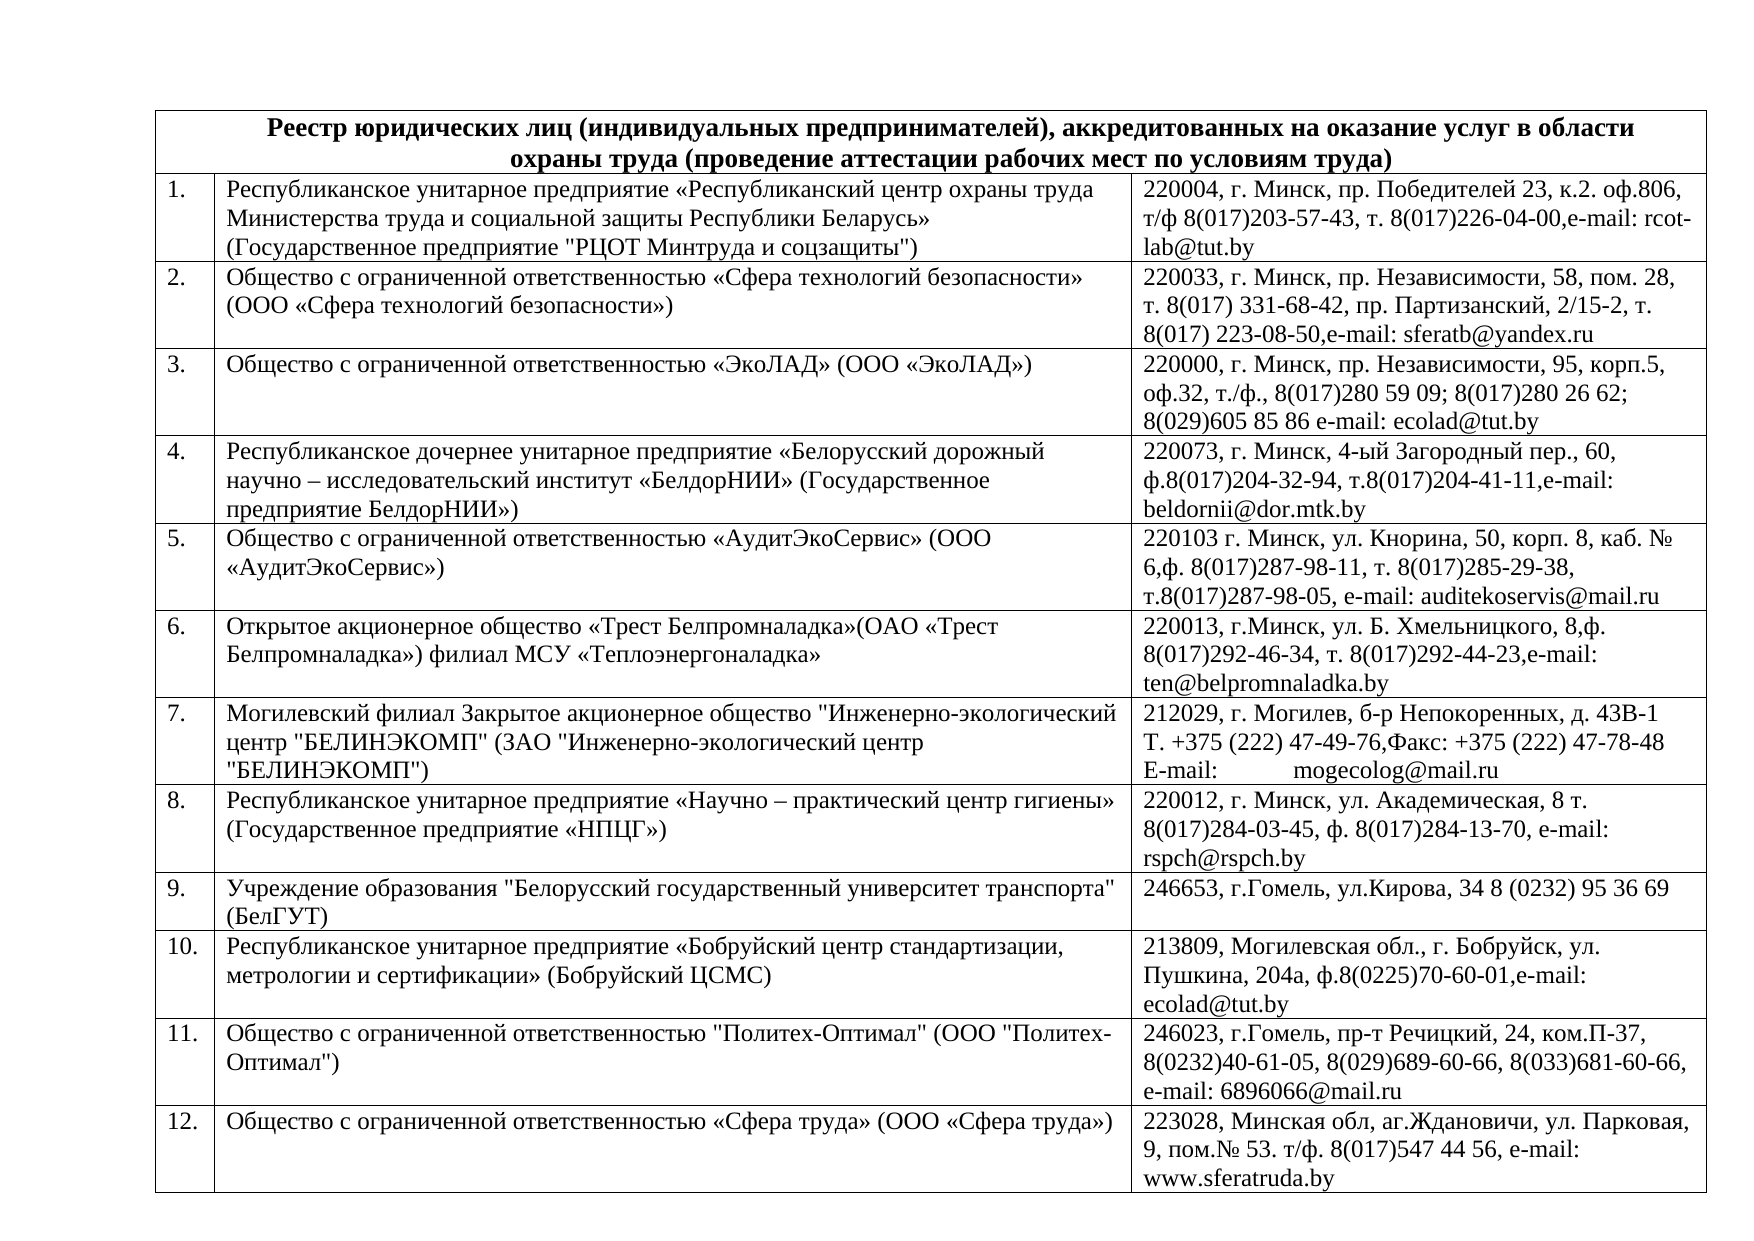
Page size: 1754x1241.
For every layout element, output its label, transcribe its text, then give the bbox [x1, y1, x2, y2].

table_cell [156, 349, 214, 435]
table_cell Республиканское унитарное предприятие «Научно – практический центр гигиены» (Государственное предприятие «НПЦГ») [215, 785, 1131, 872]
table_cell 220073, г. Минск, 4-ый Загородный пер., 60, ф.8(017)204-32-94, т.8(017)204-41-11,e-mail: beldornii@dor.mtk.by [1132, 436, 1706, 522]
table_cell 220033, г. Минск, пр. Независимости, 58, пом. 28, т. 8(017) 331-68-42, пр. Партизанский, 2/15-2, т. 8(017) 223-08-50,e-mail: sferatb@yandex.ru [1132, 262, 1706, 348]
table_cell [156, 524, 214, 610]
table_cell [156, 611, 214, 697]
table_cell 246023, г.Гомель, пр-т Речицкий, 24, ком.П-37, 8(0232)40-61-05, 8(029)689-60-66, 8(033)681-60-66, e-mail: 6896066@mail.ru [1132, 1019, 1706, 1105]
table_cell 246653, г.Гомель, ул.Кирова, 34 8 (0232) 95 36 69 [1132, 873, 1706, 930]
table_cell 220012, г. Минск, ул. Академическая, 8 т. 8(017)284-03-45, ф. 8(017)284-13-70, e-mail: rspch@rspch.by [1132, 785, 1706, 872]
table_cell Общество с ограниченной ответственностью "Политех-Оптимал" (ООО "Политех-Оптимал") [215, 1019, 1131, 1105]
table_cell Республиканское унитарное предприятие «Республиканский центр охраны труда Министерства труда и социальной защиты Республики Беларусь» (Государственное предприятие "РЦОТ Минтруда и соцзащиты") [215, 174, 1131, 261]
table_cell Республиканское дочернее унитарное предприятие «Белорусский дорожный научно – исследовательский институт «БелдорНИИ» (Государственное предприятие БелдорНИИ») [215, 436, 1131, 522]
table_cell [156, 785, 214, 872]
table_cell [156, 436, 214, 522]
table_cell [156, 931, 214, 1017]
table_cell Республиканское унитарное предприятие «Бобруйский центр стандартизации, метрологии и сертификации» (Бобруйский ЦСМС) [215, 931, 1131, 1017]
table_cell 220103 г. Минск, ул. Кнорина, 50, корп. 8, каб. № 6,ф. 8(017)287-98-11, т. 8(017)285-29-38, т.8(017)287-98-05, e-mail: auditekoservis@mail.ru [1132, 524, 1706, 610]
table_cell [156, 174, 214, 261]
table_cell 220013, г.Минск, ул. Б. Хмельницкого, 8,ф. 8(017)292-46-34, т. 8(017)292-44-23,e-mail: ten@belpromnaladka.by [1132, 611, 1706, 697]
table_cell [156, 698, 214, 784]
table_cell Общество с ограниченной ответственностью «Сфера технологий безопасности» (ООО «Сфера технологий безопасности») [215, 262, 1131, 348]
table_cell Общество с ограниченной ответственностью «ЭкоЛАД» (ООО «ЭкоЛАД») [215, 349, 1131, 435]
table_cell [156, 1019, 214, 1105]
table_cell [156, 1106, 214, 1192]
table_cell 223028, Минская обл, аг.Ждановичи, ул. Парковая, 9, пом.№ 53. т/ф. 8(017)547 44 56, e-mail: www.sferatruda.by [1132, 1106, 1706, 1192]
table_cell Учреждение образования "Белорусский государственный университет транспорта" (БелГУТ) [215, 873, 1131, 930]
table_cell Открытое акционерное общество «Трест Белпромналадка»(ОАО «Трест Белпромналадка») филиал МСУ «Теплоэнергоналадка» [215, 611, 1131, 697]
table_cell Общество с ограниченной ответственностью «АудитЭкоСервис» (ООО «АудитЭкоСервис») [215, 524, 1131, 610]
table_header [156, 111, 1706, 173]
table_cell 220000, г. Минск, пр. Независимости, 95, корп.5, оф.32, т./ф., 8(017)280 59 09; 8(017)280 26 62; 8(029)605 85 86 e-mail: ecolad@tut.by [1132, 349, 1706, 435]
table_cell 213809, Могилевская обл., г. Бобруйск, ул. Пушкина, 204а, ф.8(0225)70-60-01,e-mail: ecolad@tut.by [1132, 931, 1706, 1017]
table_cell [156, 873, 214, 930]
table_cell 212029, г. Могилев, б-р Непокоренных, д. 43В-1 Т. +375 (222) 47-49-76,Факс: +375 (222) 47-78-48 E-mail: mogecolog@mail.ru [1132, 698, 1706, 784]
table_cell [156, 262, 214, 348]
table_cell 220004, г. Минск, пр. Победителей 23, к.2. оф.806, т/ф 8(017)203-57-43, т. 8(017)226-04-00,e-mail: rcot-lab@tut.by [1132, 174, 1706, 261]
table_cell Общество с ограниченной ответственностью «Сфера труда» (ООО «Сфера труда») [215, 1106, 1131, 1192]
table_cell Могилевский филиал Закрытое акционерное общество "Инженерно-экологический центр "БЕЛИНЭКОМП" (ЗАО "Инженерно-экологический центр "БЕЛИНЭКОМП") [215, 698, 1131, 784]
